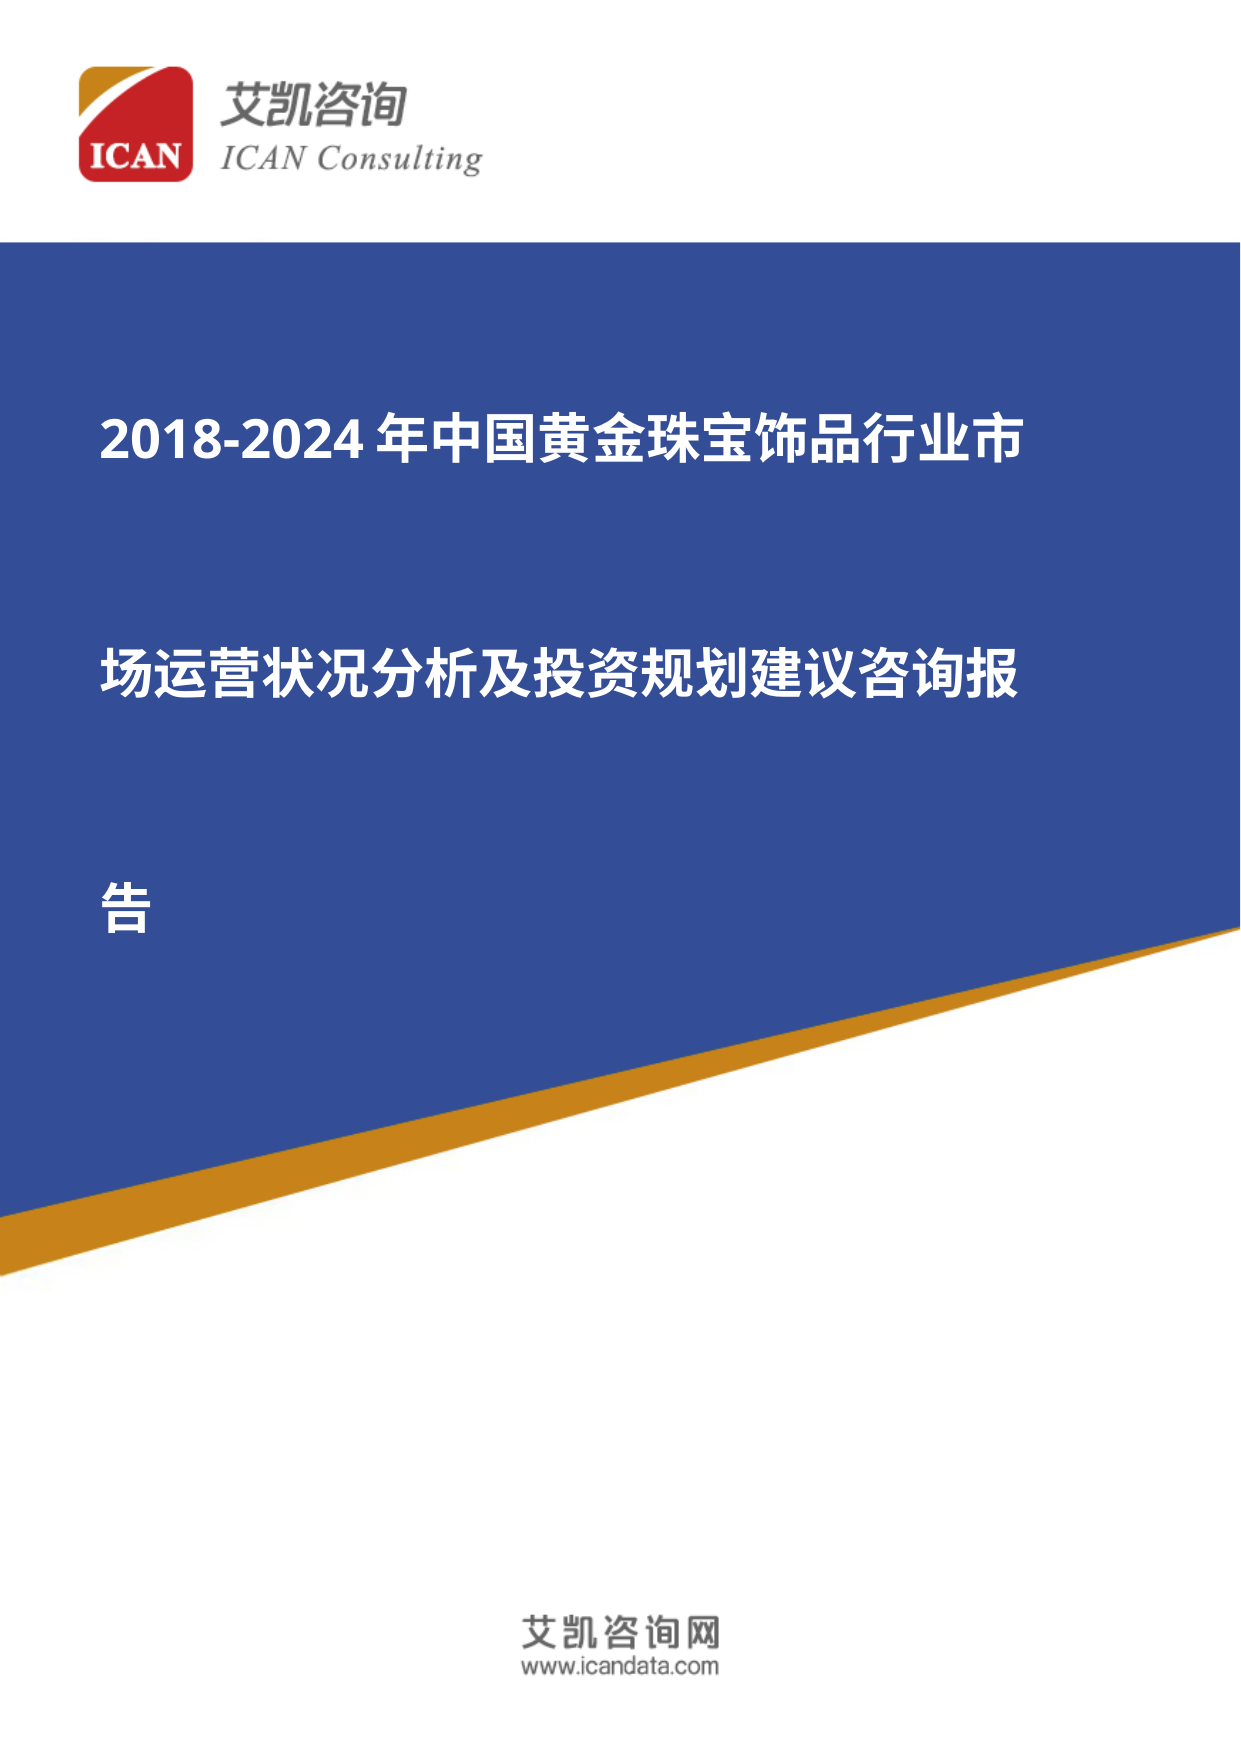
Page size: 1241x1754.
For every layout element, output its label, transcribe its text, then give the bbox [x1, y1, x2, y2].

picture [0, 5, 1241, 1754]
subtitle 2018-2024年中国黄金珠宝饰品行业市场运营状况分析及投资规划建议咨询报告 [99, 386, 1053, 953]
